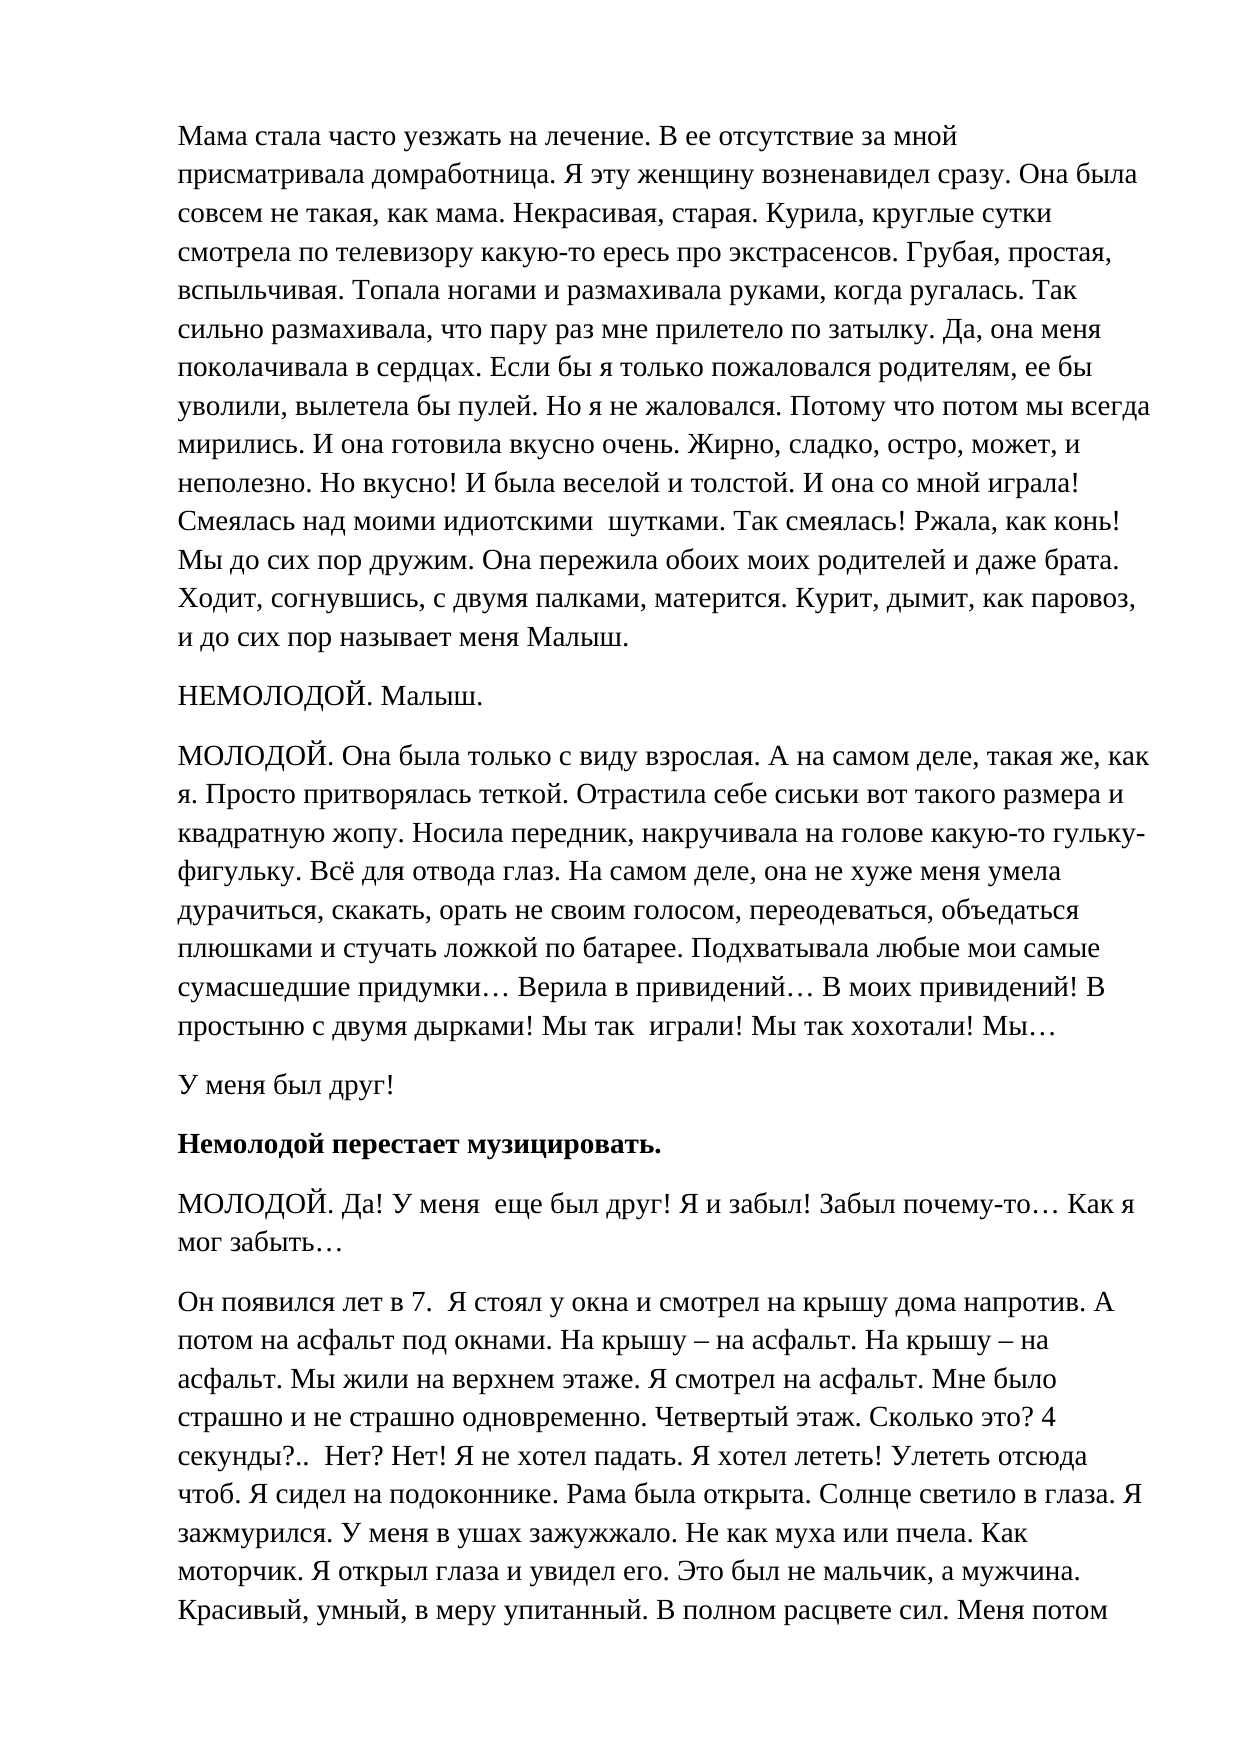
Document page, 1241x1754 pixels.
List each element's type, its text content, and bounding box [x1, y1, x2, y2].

text Мама стала часто уезжать на лечение. В ее отсутствие за мной присматривала домработница. Я эту женщину возненавидел сразу. Она была совсем не такая, как мама. Некрасивая, старая. Курила, круглые сутки смотрела по телевизору какую-то ересь про экстрасенсов. Грубая, простая, вспыльчивая. Топала ногами и размахивала руками, когда ругалась. Так сильно размахивала, что пару раз мне прилетело по затылку. Да, она меня поколачивала в сердцах. Если бы я только пожаловался родителям, ее бы уволили, вылетела бы пулей. Но я не жаловался. Потому что потом мы всегда мирились. И она готовила вкусно очень. Жирно, сладко, остро, может, и неполезно. Но вкусно! И была веселой и толстой. И она со мной играла! Смеялась над моими идиотскими шутками. Так смеялась! Ржала, как конь! Мы до сих пор дружим. Она пережила обоих моих родителей и даже брата. Ходит, согнувшись, с двумя палками, матерится. Курит, дымит, как паровоз, и до сих пор называет меня Малыш. [177, 118, 1152, 653]
text МОЛОДОЙ. Да! У меня еще был друг! Я и забыл! Забыл почему-то… Как я мог забыть… [177, 1186, 1152, 1258]
text НЕМОЛОДОЙ. Малыш. [177, 678, 1152, 712]
text Немолодой перестает музицировать. [177, 1126, 1152, 1160]
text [177, 1284, 1152, 1626]
text У меня был друг! [177, 1067, 1152, 1101]
text МОЛОДОЙ. Она была только с виду взрослая. А на самом деле, такая же, как я. Просто притворялась теткой. Отрастила себе сиськи вот такого размера и квадратную жопу. Носила передник, накручивала на голове какую-то гульку-фигульку. Всё для отвода глаз. На самом деле, она не хуже меня умела дурачиться, скакать, орать не своим голосом, переодеваться, объедаться плюшками и стучать ложкой по батарее. Подхватывала любые мои самые сумасшедшие придумки… Верила в привидений… В моих привидений! В простыню с двумя дырками! Мы так играли! Мы так хохотали! Мы… [177, 738, 1152, 1041]
